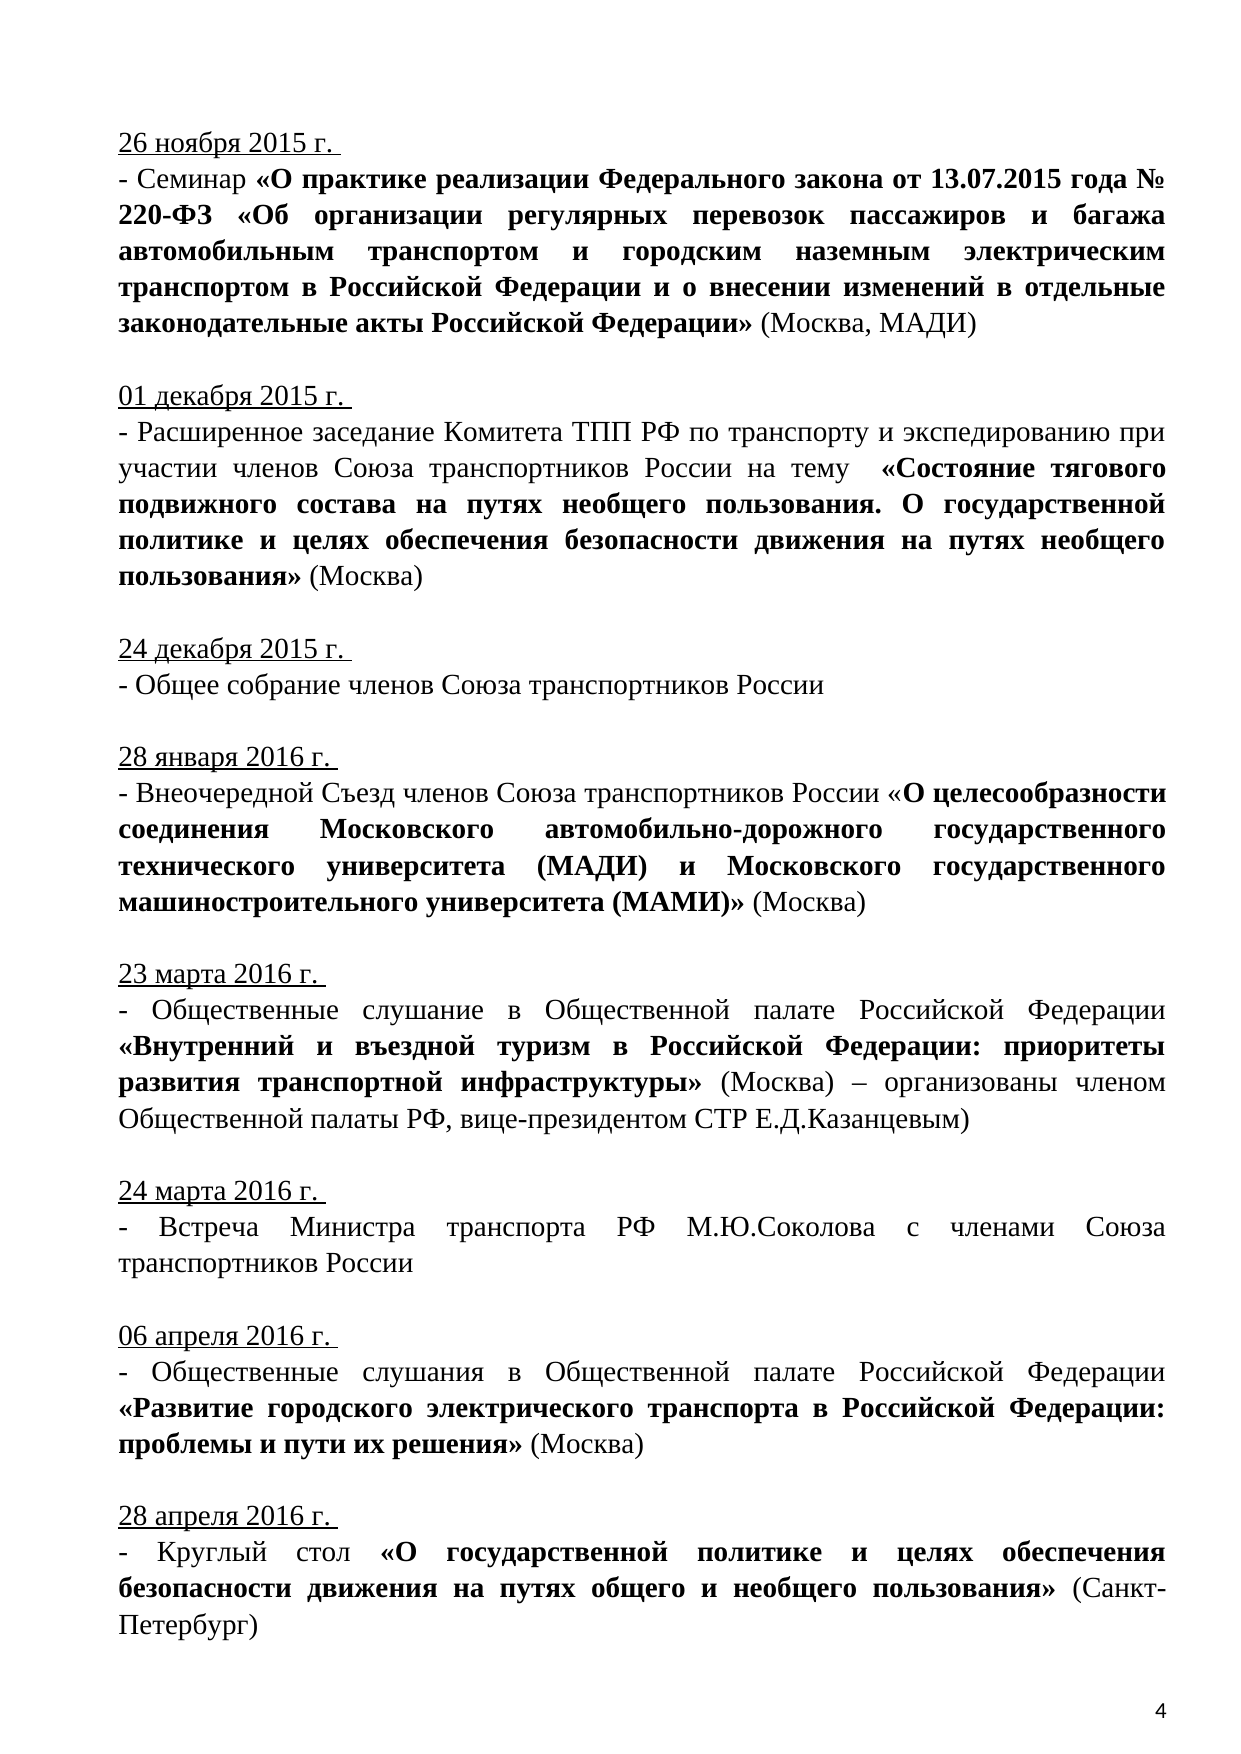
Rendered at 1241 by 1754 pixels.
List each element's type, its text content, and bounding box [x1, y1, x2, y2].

text 24 марта 2016 г. [118, 1173, 1167, 1207]
text 24 декабря 2015 г. [118, 631, 1167, 664]
text 23 марта 2016 г. [118, 956, 1167, 990]
text - Встреча Министра транспорта РФ М.Ю.Соколова с членами Союза транспортников России [118, 1209, 1167, 1279]
text - Расширенное заседание Комитета ТПП РФ по транспорту и экспедированию при участии членов Союза транспортников России на тему «Состояние тягового подвижного состава на путях необщего пользования. О государственной политике и целях обеспечения безопасности движения на путях необщего пользования» (Москва) [118, 414, 1167, 592]
text 26 ноября 2015 г. [118, 125, 1167, 158]
text - Общественные слушания в Общественной палате Российской Федерации «Развитие городского электрического транспорта в Российской Федерации: проблемы и пути их решения» (Москва) [118, 1354, 1167, 1459]
text - Семинар «О практике реализации Федерального закона от 13.07.2015 года № 220-ФЗ «Об организации регулярных перевозок пассажиров и багажа автомобильным транспортом и городским наземным электрическим транспортом в Российской Федерации и о внесении изменений в отдельные законодательные акты Российской Федерации» (Москва, МАДИ) [118, 161, 1167, 339]
text 01 декабря 2015 г. [118, 378, 1167, 411]
text - Общественные слушание в Общественной палате Российской Федерации «Внутренний и въездной туризм в Российской Федерации: приоритеты развития транспортной инфраструктуры» (Москва) – организованы членом Общественной палаты РФ, вице-президентом СТР Е.Д.Казанцевым) [118, 992, 1167, 1134]
text 28 апреля 2016 г. [118, 1498, 1167, 1532]
text 06 апреля 2016 г. [118, 1318, 1167, 1351]
text - Внеочередной Съезд членов Союза транспортников России «О целесообразности соединения Московского автомобильно-дорожного государственного технического университета (МАДИ) и Московского государственного машиностроительного университета (МАМИ)» (Москва) [118, 775, 1167, 917]
text 28 января 2016 г. [118, 739, 1167, 773]
text - Общее собрание членов Союза транспортников России [118, 667, 1167, 701]
text - Круглый стол «О государственной политике и целях обеспечения безопасности движения на путях общего и необщего пользования» (Санкт-Петербург) [118, 1534, 1167, 1640]
